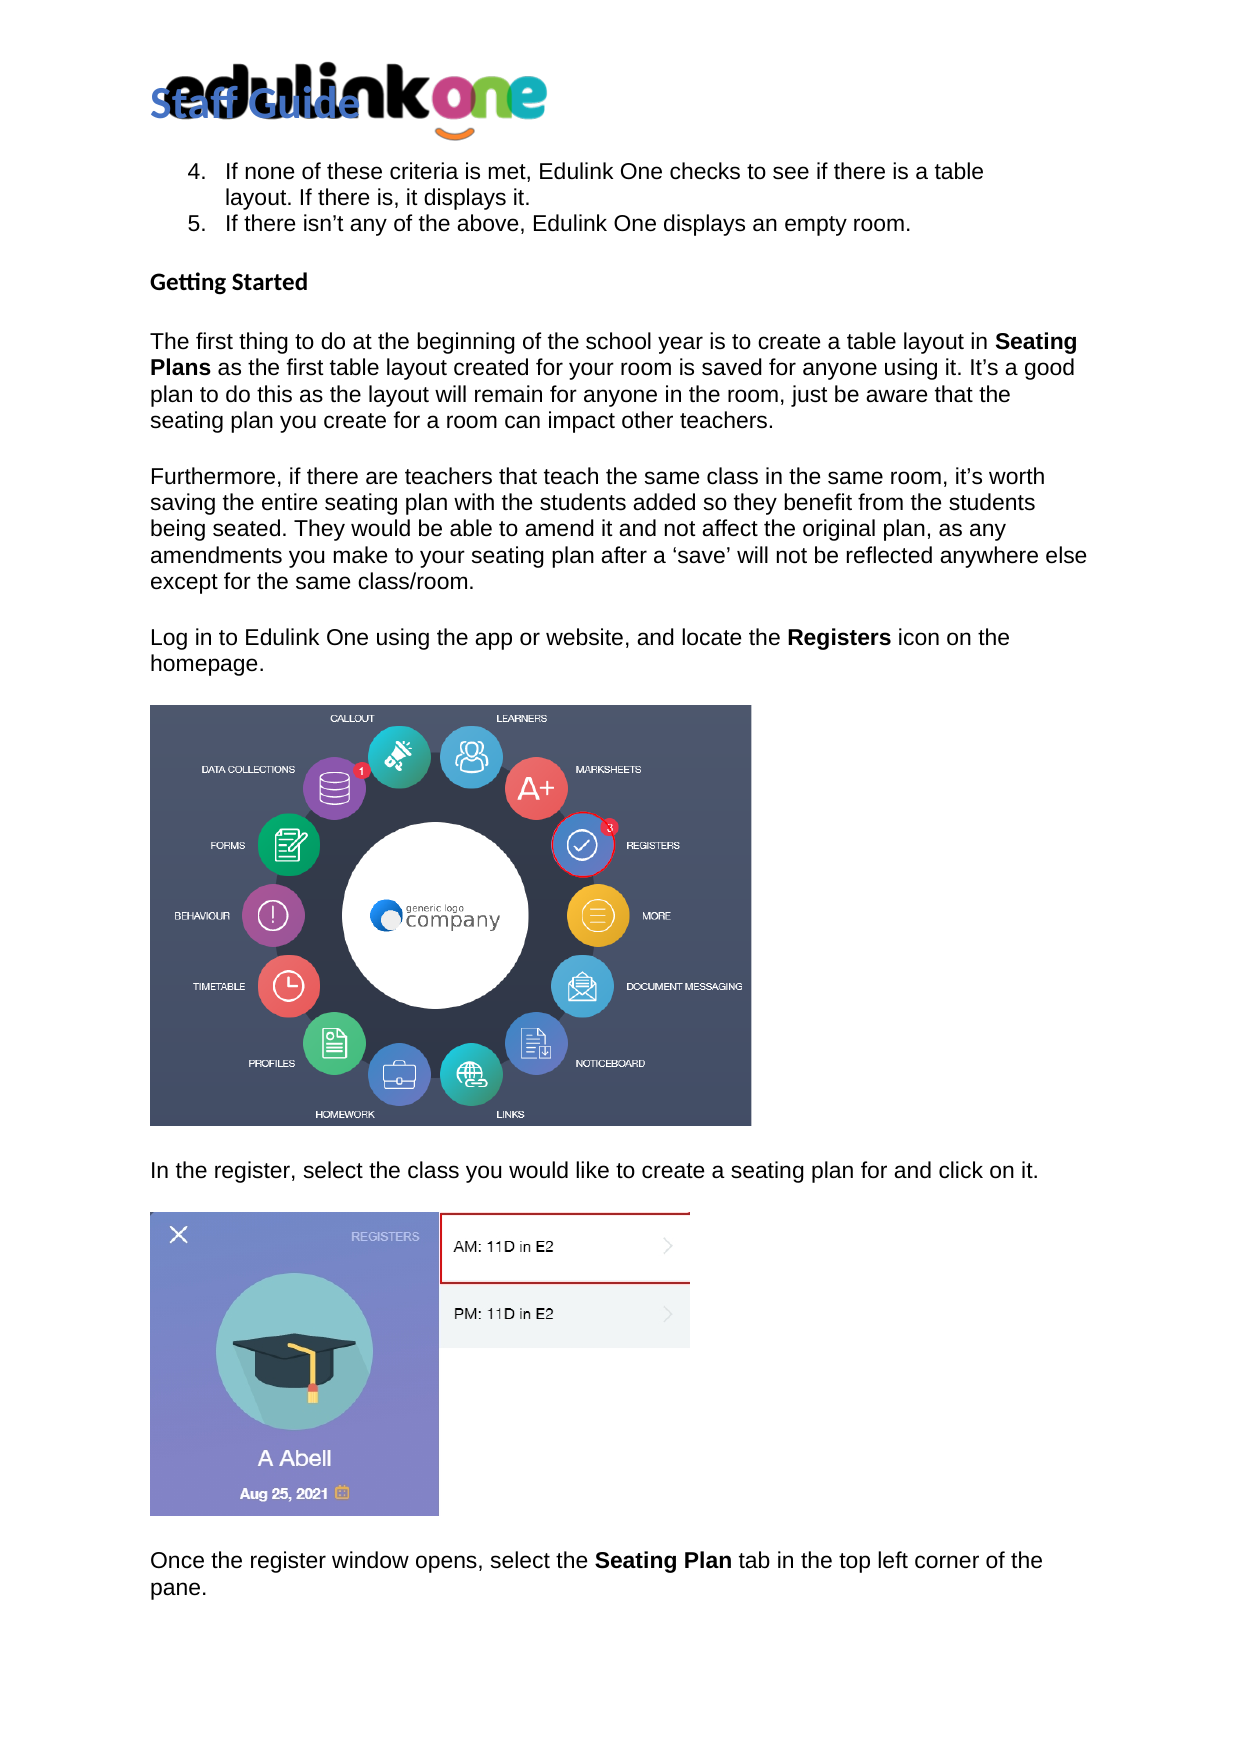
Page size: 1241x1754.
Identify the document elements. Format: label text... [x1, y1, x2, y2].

text In the register, select the class you would like to create a seating plan for and click on it. [150, 1157, 1090, 1183]
text Furthermore, if there are teachers that teach the same class in the same room, it’s worth saving the entire seating plan with the students added so they benefit from the students being seated. They would be able to amend it and not affect the original plan, as any amendments you make to your seating plan after a ‘save’ will not be reflected anywhere else except for the same class/room. [150, 463, 1090, 594]
subtitle Getting Started [150, 266, 1090, 296]
list If none of these criteria is met, Edulink One checks to see if there is a table layout. If there is, it displays it. [187, 158, 1090, 210]
text The first thing to do at the beginning of the school year is to create a table layout in Seating Plans as the first table layout created for your room is saved for anyone using it. It’s a good plan to do this as the layout will remain for anyone in the room, just be aware that the seating plan you create for a room can impact other teachers. [150, 328, 1090, 433]
text Log in to Edulink One using the app or website, and locate the Registers icon on the homepage. [150, 623, 1090, 676]
text Once the register window opens, select the Seating Plan tab in the top left corner of the pane. [150, 1547, 1090, 1600]
list If there isn’t any of the above, Edulink One displays an empty room. [187, 210, 1090, 237]
picture [150, 705, 752, 1126]
picture [150, 1212, 690, 1516]
picture [150, 50, 559, 150]
